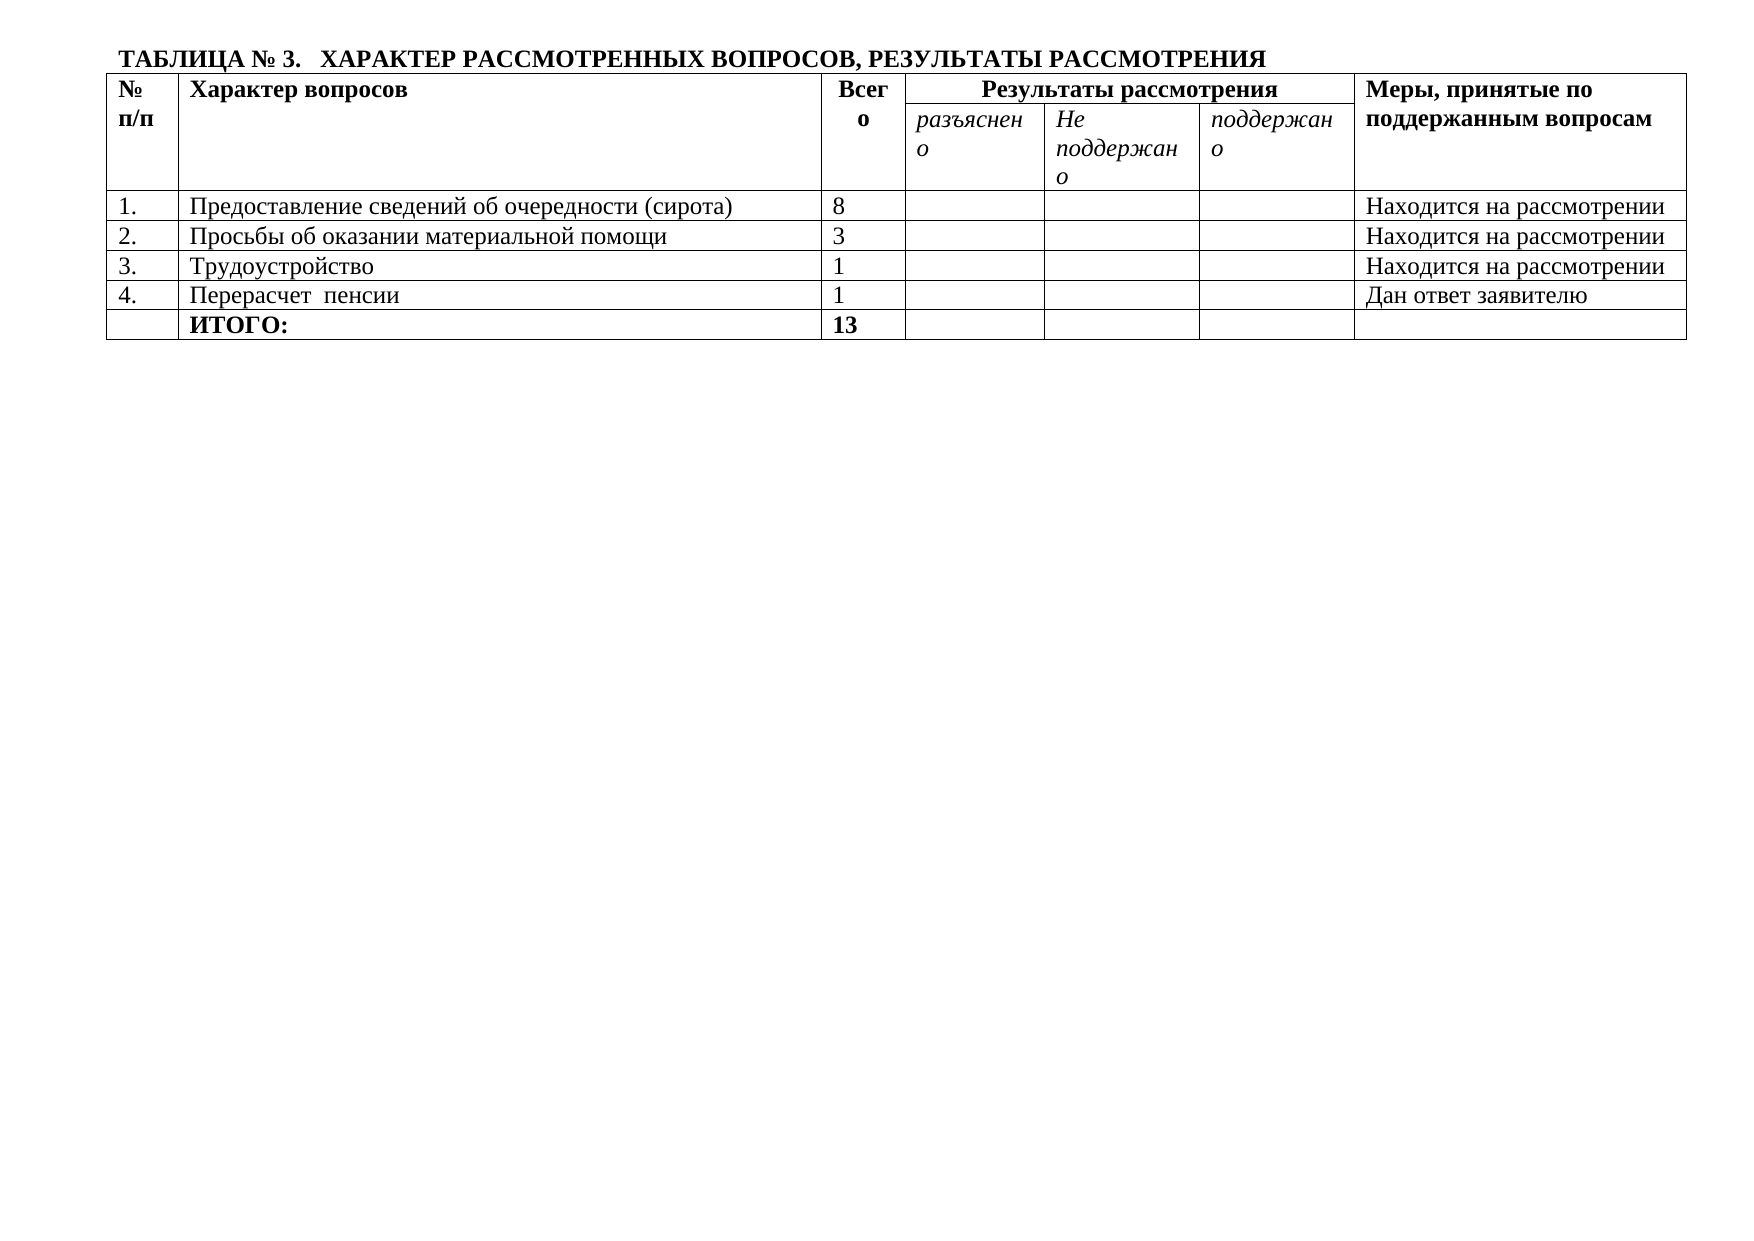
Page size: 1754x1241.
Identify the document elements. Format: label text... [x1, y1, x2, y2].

table_cell Находится на рассмотрении [1355, 221, 1686, 250]
table_cell разъяснено [906, 104, 1044, 190]
table_cell Перерасчет пенсии [179, 281, 821, 309]
table_header № п/п [107, 74, 178, 190]
table_cell [906, 251, 1044, 279]
table_cell [1200, 281, 1354, 309]
table_cell Трудоустройство [179, 251, 821, 279]
table_cell 8 [822, 191, 905, 220]
table_cell 3. [107, 251, 178, 279]
table_cell [107, 310, 178, 339]
table_cell [1045, 281, 1199, 309]
table_cell Дан ответ заявителю [1355, 281, 1686, 309]
table_cell 4. [107, 281, 178, 309]
table_cell [1045, 310, 1199, 339]
table_cell Просьбы об оказании материальной помощи [179, 221, 821, 250]
table_header Меры, принятые по поддержанным вопросам [1355, 74, 1686, 190]
table_cell 13 [822, 310, 905, 339]
table_cell [1200, 310, 1354, 339]
table_cell [906, 310, 1044, 339]
table_cell [906, 221, 1044, 250]
table_cell Предоставление сведений об очередности (сирота) [179, 191, 821, 220]
table_cell ИТОГО: [179, 310, 821, 339]
table_cell [906, 191, 1044, 220]
table_cell Не поддержано [1045, 104, 1199, 190]
table_cell [1355, 310, 1686, 339]
table_cell [1045, 221, 1199, 250]
table_cell Находится на рассмотрении [1355, 251, 1686, 279]
table_cell поддержано [1200, 104, 1354, 190]
table_header Всего [822, 74, 905, 190]
table_cell 2. [107, 221, 178, 250]
table_cell 1 [822, 251, 905, 279]
table_cell 3 [822, 221, 905, 250]
table_cell Находится на рассмотрении [1355, 191, 1686, 220]
table_cell 1. [107, 191, 178, 220]
table_cell [1200, 191, 1354, 220]
table_cell 1 [822, 281, 905, 309]
table_cell [1045, 251, 1199, 279]
text ТАБЛИЦА № 3. ХАРАКТЕР РАССМОТРЕННЫХ ВОПРОСОВ, РЕЗУЛЬТАТЫ РАССМОТРЕНИЯ [118, 44, 1698, 73]
table_cell [1200, 251, 1354, 279]
table_cell [906, 281, 1044, 309]
table_cell [1200, 221, 1354, 250]
table_header Результаты рассмотрения [906, 74, 1354, 103]
table_header Характер вопросов [179, 74, 821, 190]
table_cell [1045, 191, 1199, 220]
